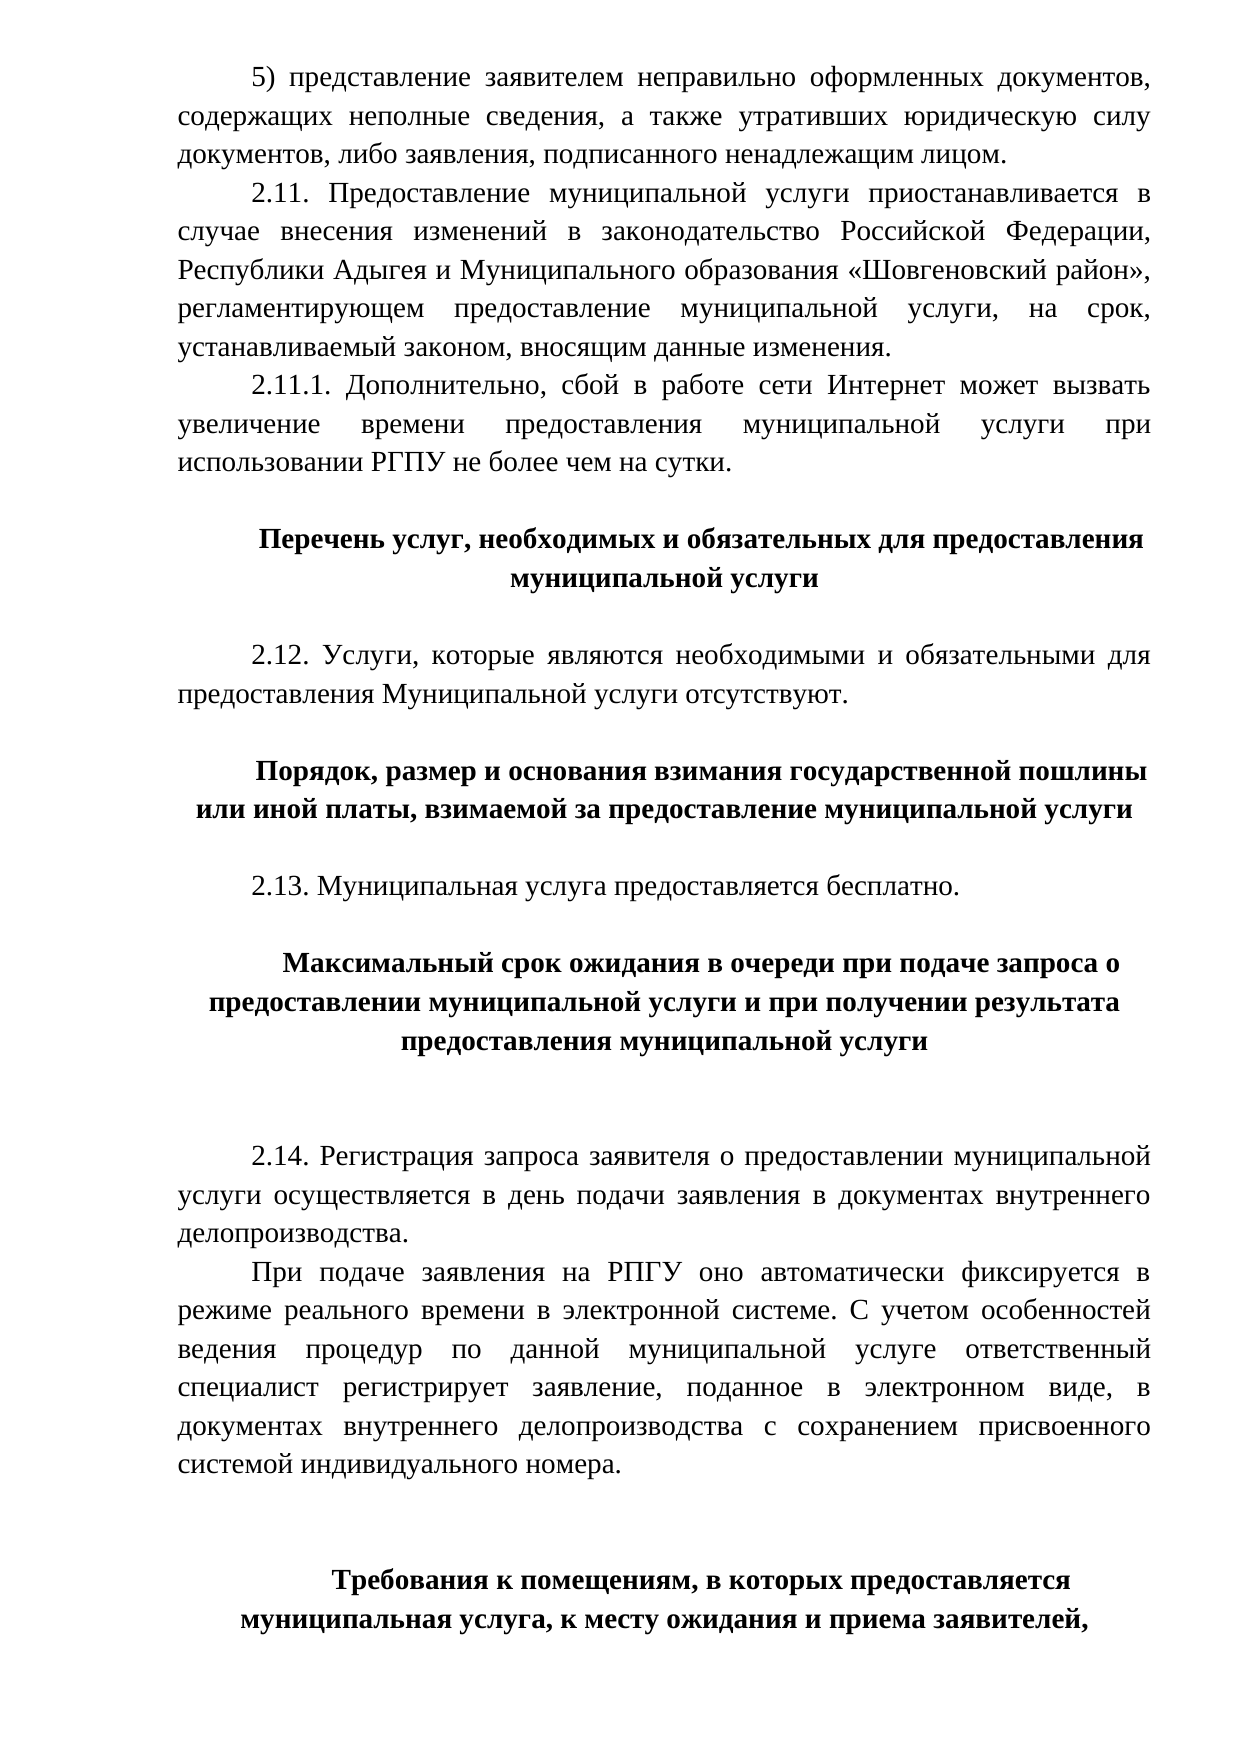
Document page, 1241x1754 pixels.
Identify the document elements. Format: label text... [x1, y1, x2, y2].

text 2.11. Предоставление муниципальной услуги приостанавливается в случае внесения изменений в законодательство Российской Федерации, Республики Адыгея и Муниципального образования «Шовгеновский район», регламентирующем предоставление муниципальной услуги, на срок, устанавливаемый законом, вносящим данные изменения. [177, 175, 1152, 362]
text 5) представление заявителем неправильно оформленных документов, содержащих неполные сведения, а также утративших юридическую силу документов, либо заявления, подписанного ненадлежащим лицом. [177, 59, 1152, 170]
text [177, 1562, 1152, 1634]
text 2.14. Регистрация запроса заявителя о предоставлении муниципальной услуги осуществляется в день подачи заявления в документах внутреннего делопроизводства. [177, 1138, 1152, 1249]
text Порядок, размер и основания взимания государственной пошлины или иной платы, взимаемой за предоставление муниципальной услуги [177, 753, 1152, 825]
text 2.12. Услуги, которые являются необходимыми и обязательными для предоставления Муниципальной услуги отсутствуют. [177, 637, 1152, 709]
text 2.11.1. Дополнительно, сбой в работе сети Интернет может вызвать увеличение времени предоставления муниципальной услуги при использовании РГПУ не более чем на сутки. [177, 367, 1152, 478]
text 2.13. Муниципальная услуга предоставляется бесплатно. [177, 868, 1152, 902]
text Максимальный срок ожидания в очереди при подаче запроса о предоставлении муниципальной услуги и при получении результата предоставления муниципальной услуги [177, 946, 1152, 1056]
text Перечень услуг, необходимых и обязательных для предоставления муниципальной услуги [177, 522, 1152, 594]
text При подаче заявления на РПГУ оно автоматически фиксируется в режиме реального времени в электронной системе. С учетом особенностей ведения процедур по данной муниципальной услуге ответственный специалист регистрирует заявление, поданное в электронном виде, в документах внутреннего делопроизводства с сохранением присвоенного системой индивидуального номера. [177, 1254, 1152, 1480]
